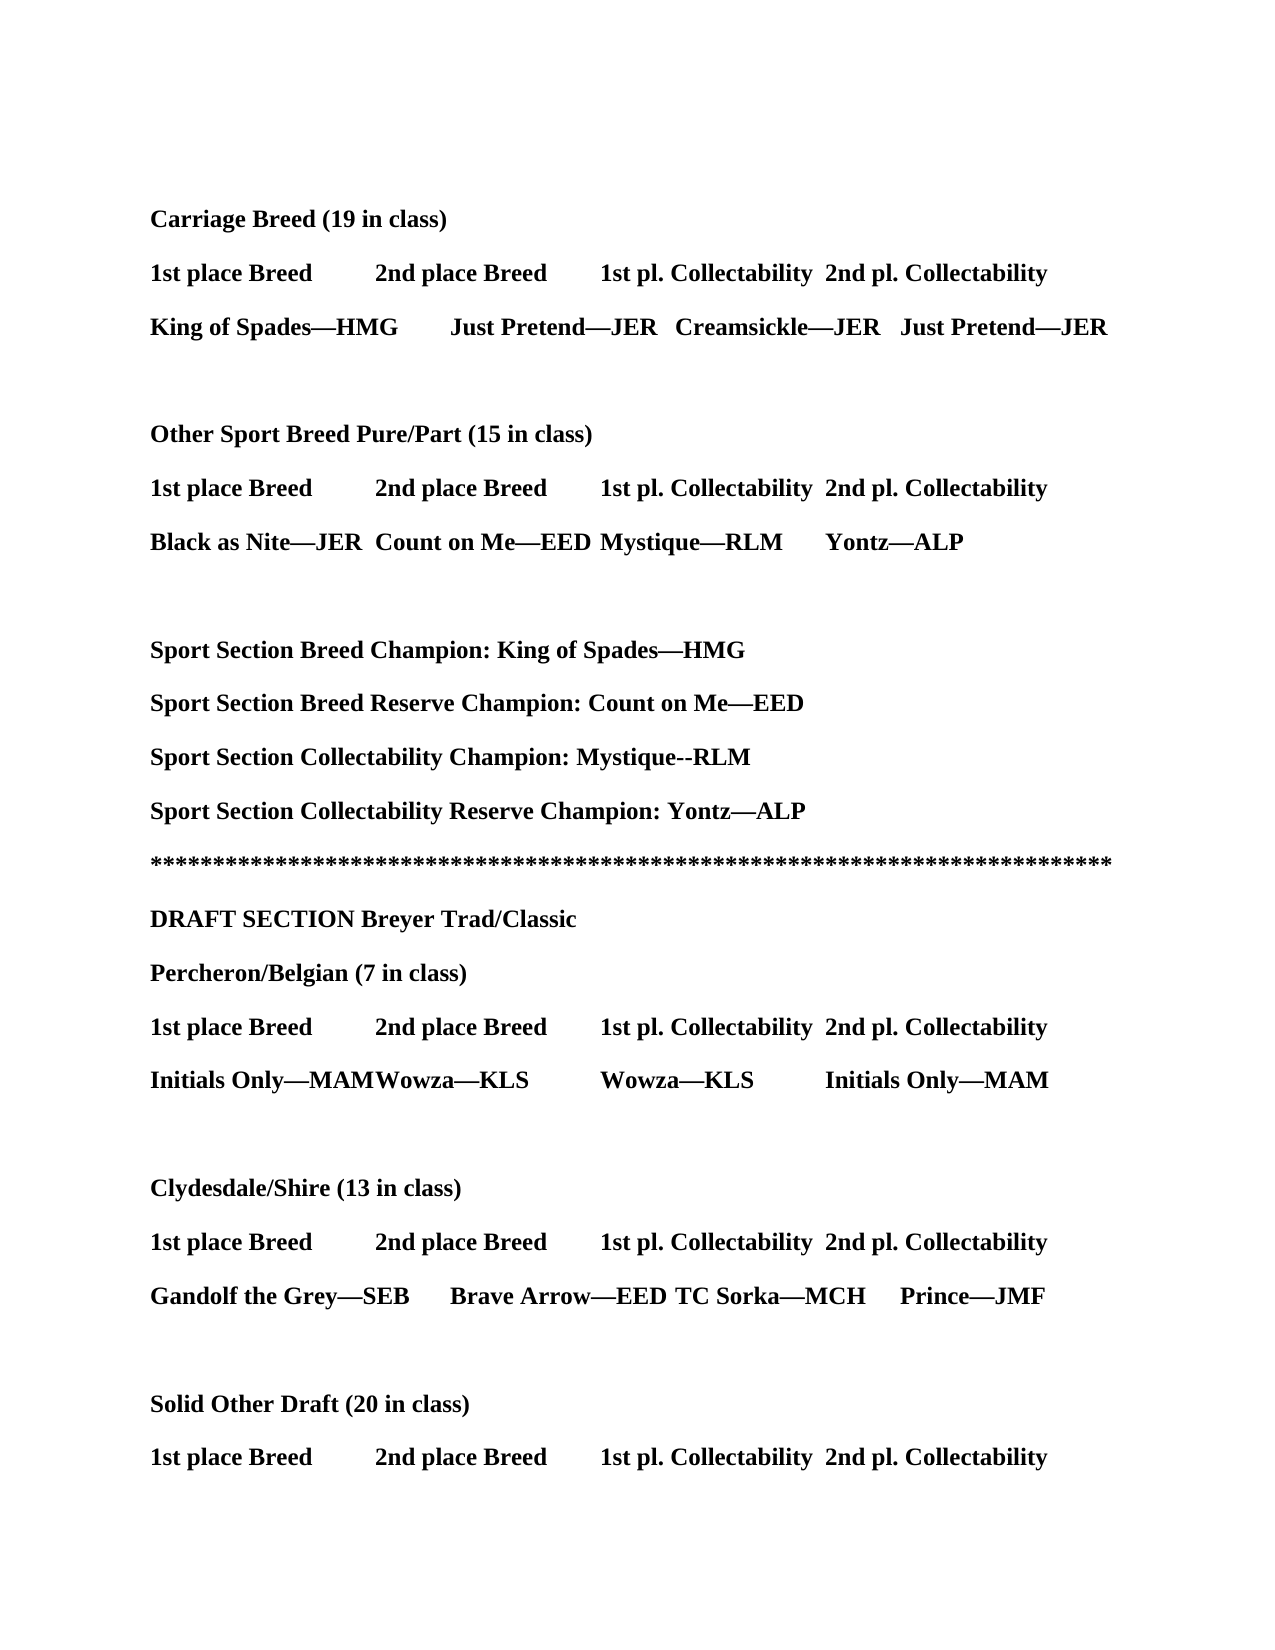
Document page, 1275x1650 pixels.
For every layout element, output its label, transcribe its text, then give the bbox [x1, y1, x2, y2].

text Sport Section Collectability Reserve Champion: Yontz—ALP [150, 796, 1125, 825]
text 1st place Breed 2nd place Breed 1st pl. Collectability 2nd pl. Collectability [150, 473, 1125, 502]
text Sport Section Breed Reserve Champion: Count on Me—EED [150, 688, 1125, 717]
text Initials Only—MAM Wowza—KLS Wowza—KLS Initials Only—MAM [150, 1066, 1125, 1094]
text Percheron/Belgian (7 in class) [150, 958, 1125, 987]
text King of Spades—HMG Just Pretend—JER Creamsickle—JER Just Pretend—JER [150, 312, 1125, 340]
text Solid Other Draft (20 in class) [150, 1389, 1125, 1417]
text ***************************************************************************** [150, 850, 1125, 879]
text DRAFT SECTION Breyer Trad/Classic [150, 904, 1125, 933]
text Carriage Breed (19 in class) [150, 204, 1125, 233]
text Clydesdale/Shire (13 in class) [150, 1173, 1125, 1202]
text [150, 1442, 1125, 1471]
text Sport Section Breed Champion: King of Spades—HMG [150, 635, 1125, 663]
text Other Sport Breed Pure/Part (15 in class) [150, 419, 1125, 448]
text Gandolf the Grey—SEB Brave Arrow—EED TC Sorka—MCH Prince—JMF [150, 1281, 1125, 1310]
text Black as Nite—JER Count on Me—EED Mystique—RLM Yontz—ALP [150, 527, 1125, 556]
text Sport Section Collectability Champion: Mystique--RLM [150, 742, 1125, 771]
text 1st place Breed 2nd place Breed 1st pl. Collectability 2nd pl. Collectability [150, 1227, 1125, 1256]
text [150, 258, 1125, 286]
text 1st place Breed 2nd place Breed 1st pl. Collectability 2nd pl. Collectability [150, 1012, 1125, 1040]
